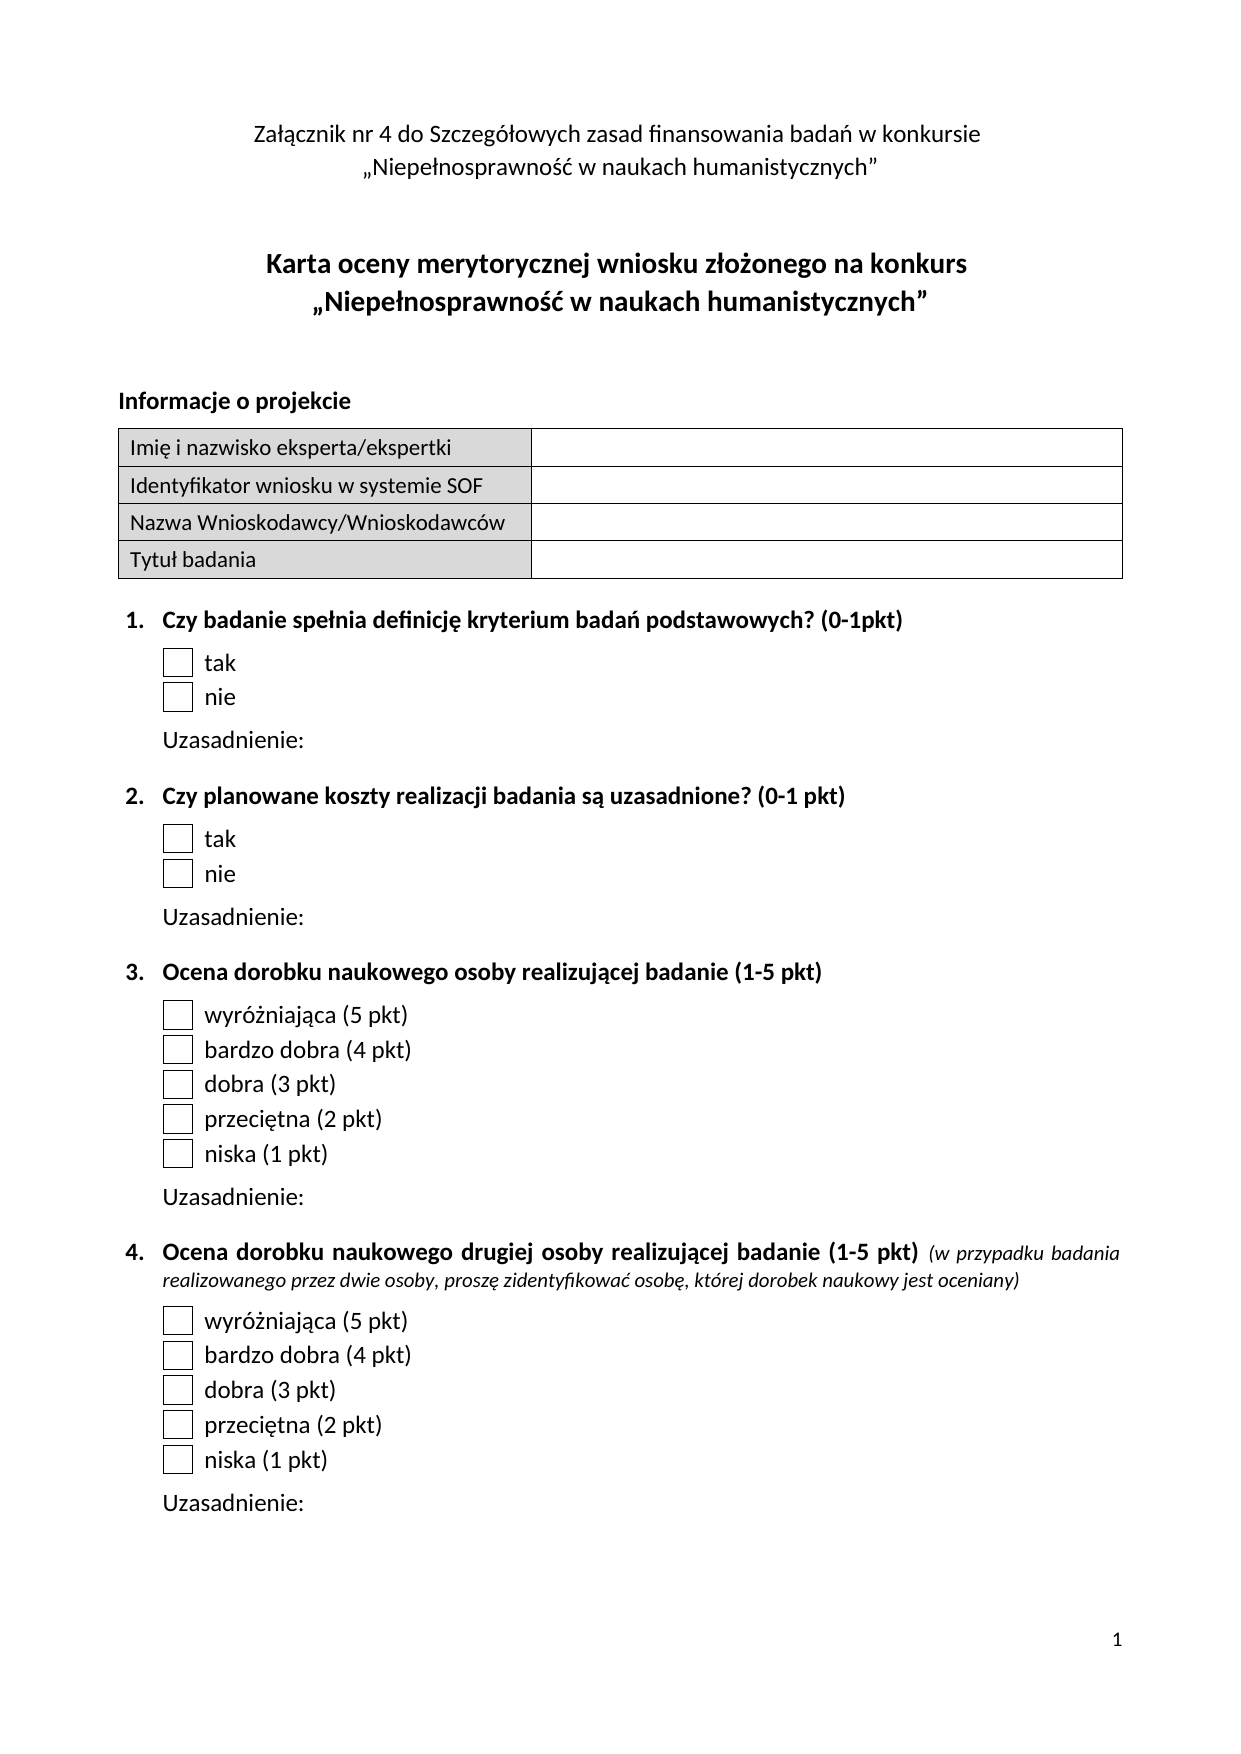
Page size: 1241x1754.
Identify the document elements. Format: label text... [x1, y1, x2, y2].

table_header Imię i nazwisko eksperta/ekspertki [119, 429, 531, 466]
table_cell Nazwa Wnioskodawcy/Wnioskodawców [119, 504, 531, 540]
text tak [162, 823, 1122, 853]
subtitle Karta oceny merytorycznej wniosku złożonego na konkurs „Niepełnosprawność w naukach humanistycznych” [118, 245, 1122, 319]
text nie [162, 858, 1122, 888]
table_cell Identyfikator wniosku w systemie SOF [119, 467, 531, 503]
text bardzo dobra (4 pkt) [162, 1340, 1122, 1370]
text wyróżniająca (5 pkt) [162, 999, 1122, 1030]
text dobra (3 pkt) [162, 1069, 1122, 1099]
table_cell [532, 467, 1122, 503]
text Ocena dorobku naukowego drugiej osoby realizującej badanie (1-5 pkt) (w przypadku badania realizowanego przez dwie osoby, proszę zidentyfikować osobę, której dorobek naukowy jest oceniany) [125, 1237, 1122, 1292]
table_cell [532, 504, 1122, 540]
text Czy planowane koszty realizacji badania są uzasadnione? (0-1 pkt) [125, 780, 1122, 811]
text niska (1 pkt) [162, 1138, 1122, 1168]
text wyróżniająca (5 pkt) [162, 1305, 1122, 1336]
text bardzo dobra (4 pkt) [162, 1034, 1122, 1064]
text przeciętna (2 pkt) [162, 1103, 1122, 1134]
text Ocena dorobku naukowego osoby realizującej badanie (1-5 pkt) [125, 956, 1122, 987]
text niska (1 pkt) [162, 1444, 1122, 1474]
text dobra (3 pkt) [162, 1374, 1122, 1405]
text Uzasadnienie: [162, 1181, 1122, 1212]
text Uzasadnienie: [162, 901, 1122, 931]
text przeciętna (2 pkt) [162, 1409, 1122, 1439]
text Czy badanie spełnia definicję kryterium badań podstawowych? (0-1pkt) [125, 604, 1122, 634]
text tak [162, 647, 1122, 677]
text Informacje o projekcie [118, 385, 1122, 416]
text Uzasadnienie: [162, 724, 1122, 755]
text nie [162, 681, 1122, 712]
text Załącznik nr 4 do Szczegółowych zasad finansowania badań w konkursie „Niepełnosprawność w naukach humanistycznych” [118, 118, 1122, 182]
table_cell [532, 541, 1122, 578]
table_header [532, 429, 1122, 466]
table_cell Tytuł badania [119, 541, 531, 578]
text Uzasadnienie: [162, 1487, 1122, 1517]
